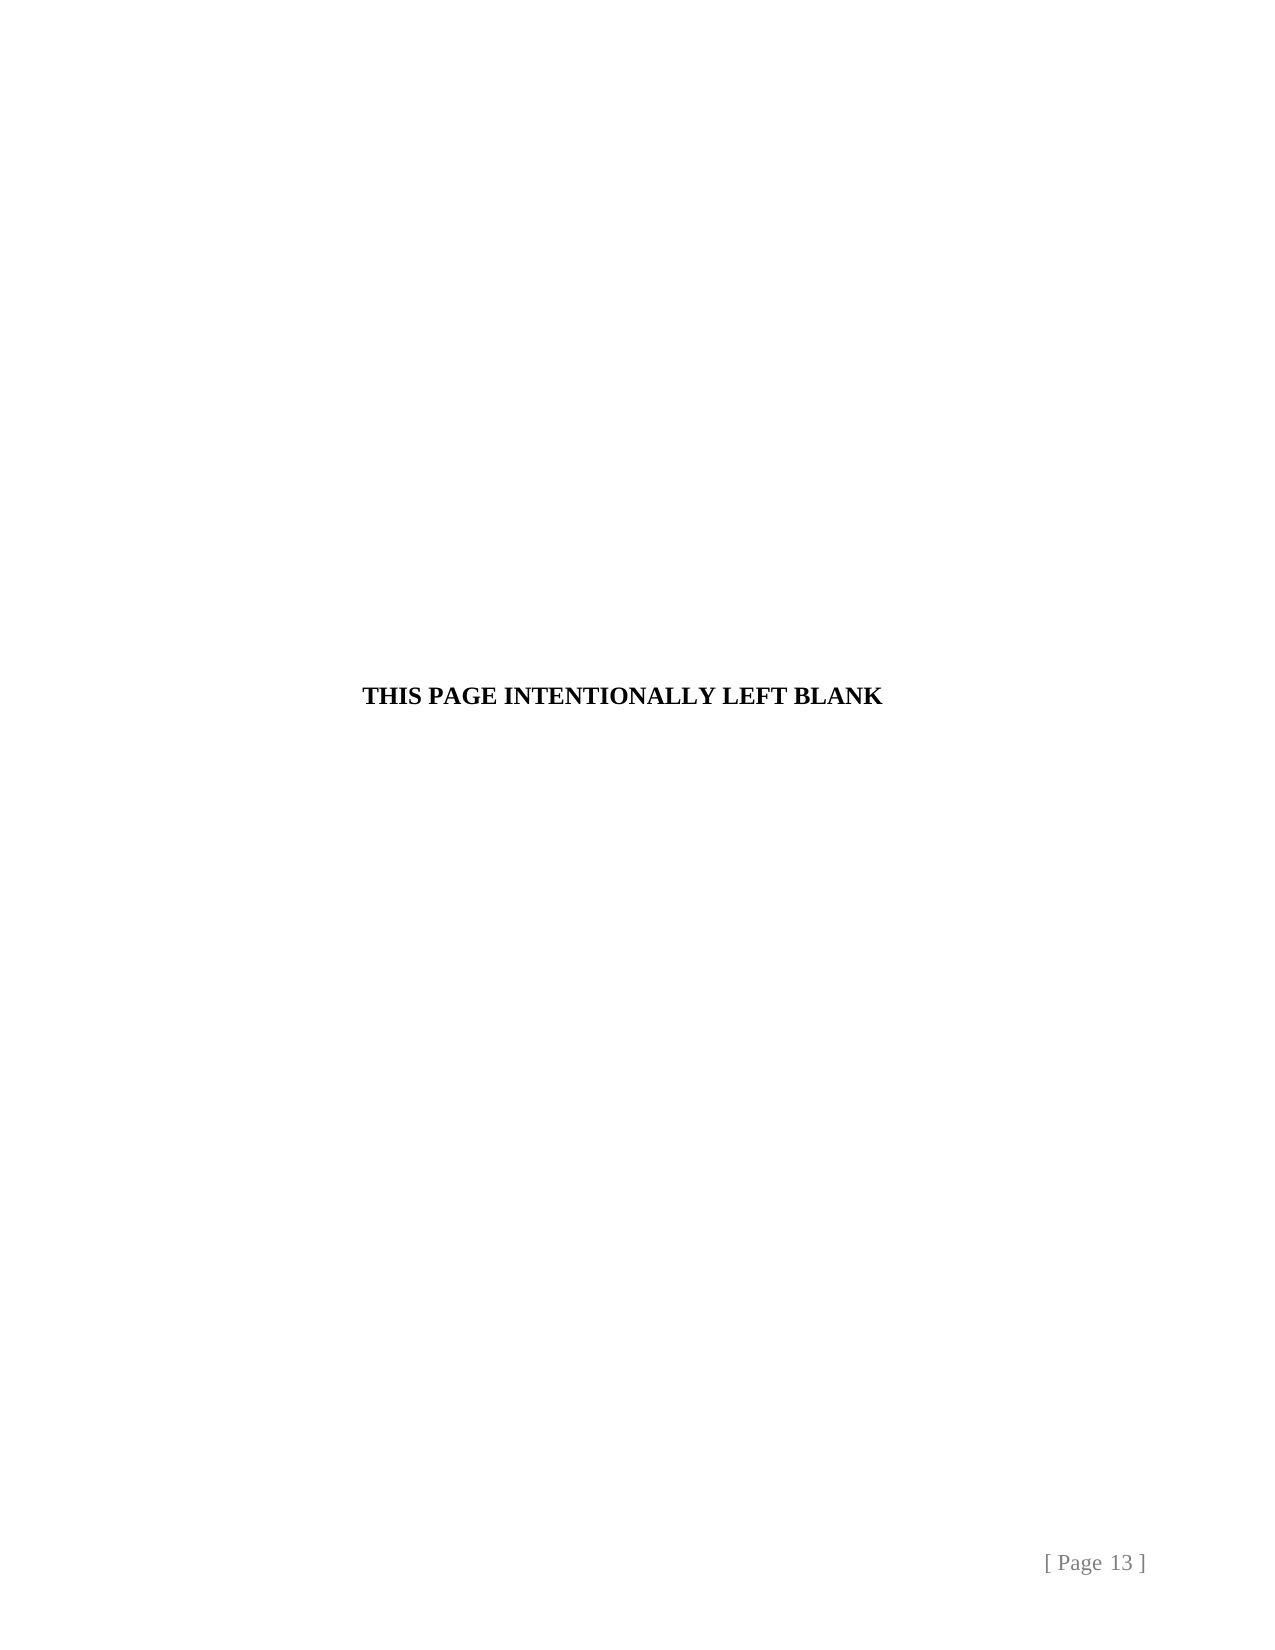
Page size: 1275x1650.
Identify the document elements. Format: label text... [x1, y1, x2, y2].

text THIS PAGE INTENTIONALLY LEFT BLANK [75, 681, 1170, 710]
